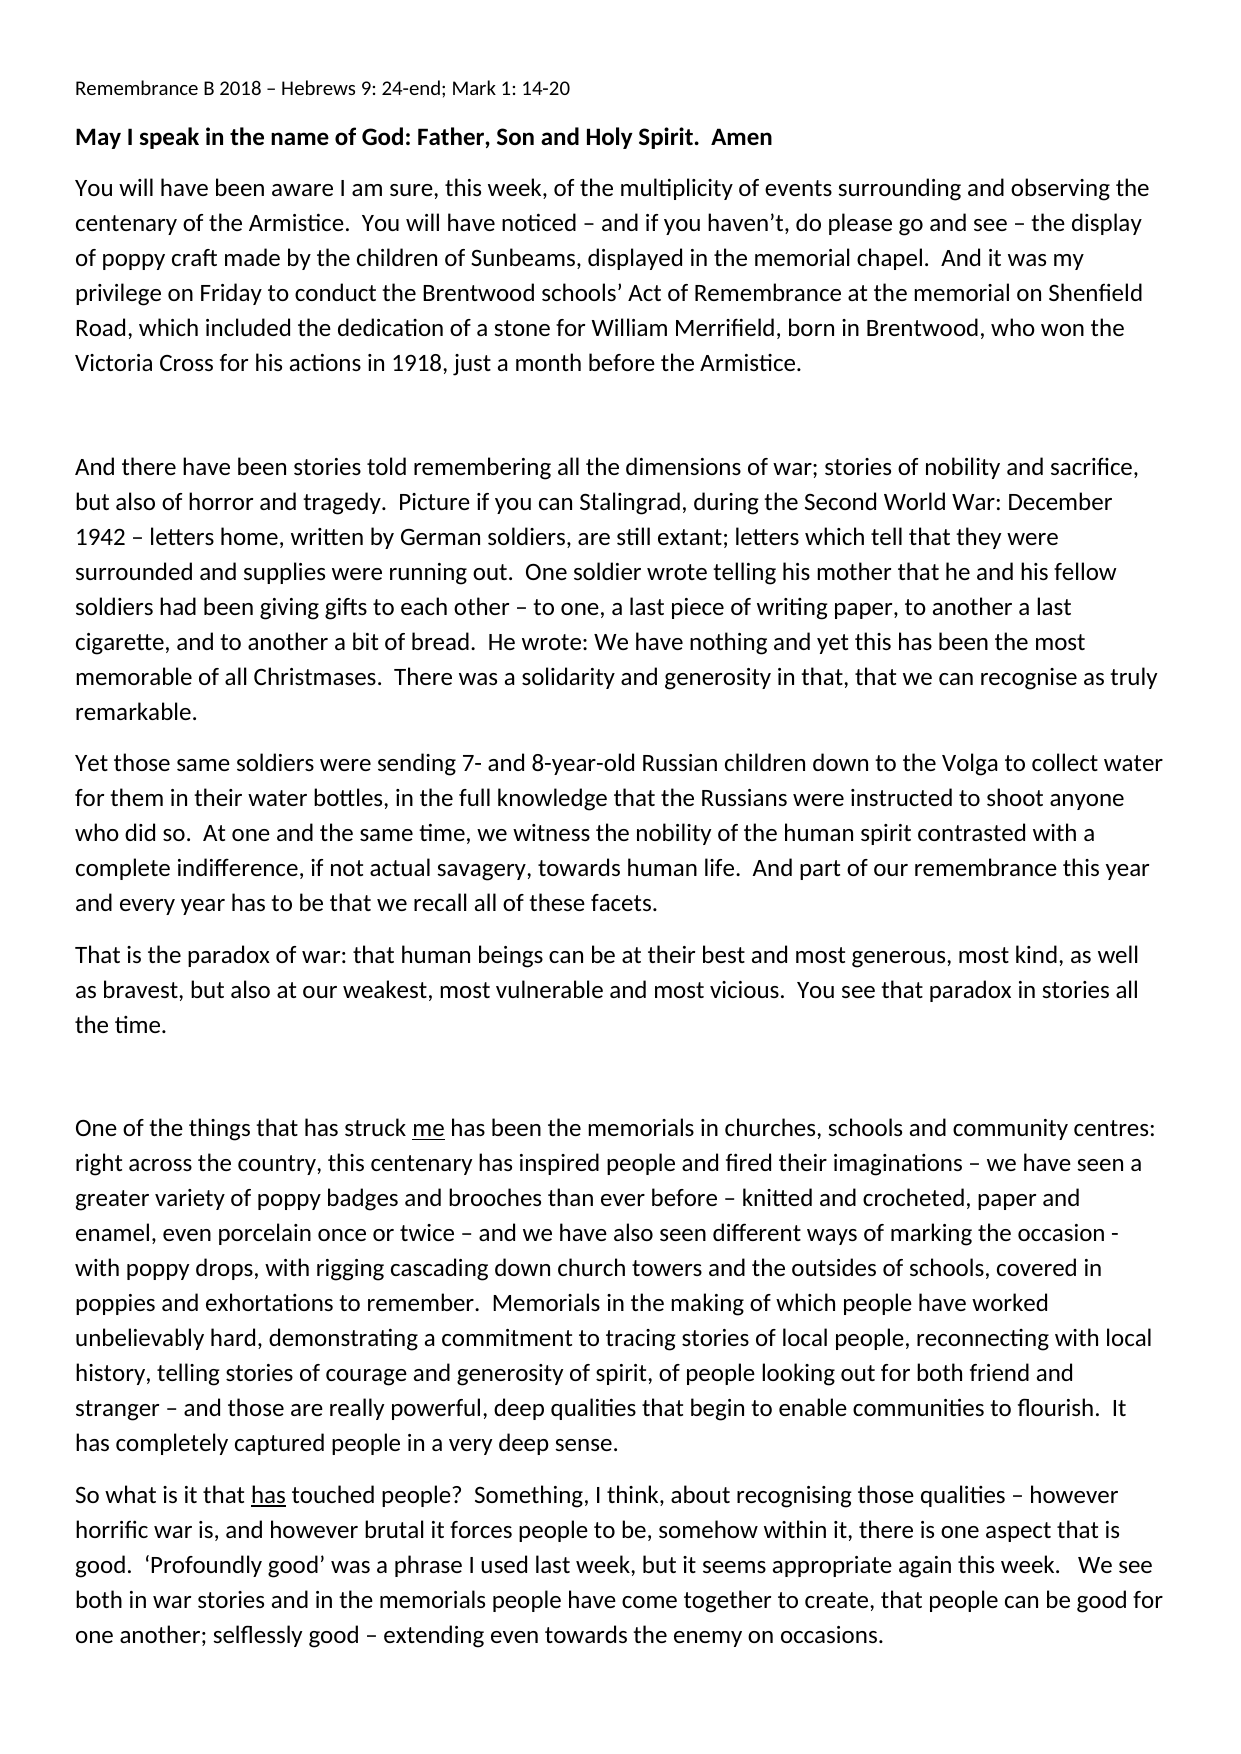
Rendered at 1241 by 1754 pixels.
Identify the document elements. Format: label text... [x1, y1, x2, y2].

text May I speak in the name of God: Father, Son and Holy Spirit. Amen [75, 121, 1165, 151]
text That is the paradox of war: that human beings can be at their best and most generous, most kind, as well as bravest, but also at our weakest, most vulnerable and most vicious. You see that paradox in stories all the time. [75, 939, 1165, 1040]
text So what is it that has touched people? Something, I think, about recognising those qualities – however horrific war is, and however brutal it forces people to be, somehow within it, there is one aspect that is good. ‘Profoundly good’ was a phrase I used last week, but it seems appropriate again this week. We see both in war stories and in the memorials people have come together to create, that people can be good for one another; selflessly good – extending even towards the enemy on occasions. [75, 1479, 1165, 1650]
text Yet those same soldiers were sending 7- and 8-year-old Russian children down to the Volga to collect water for them in their water bottles, in the full knowledge that the Russians were instructed to shoot anyone who did so. At one and the same time, we witness the nobility of the human spirit contrasted with a complete indifference, if not actual savagery, towards human life. And part of our remembrance this year and every year has to be that we recall all of these facets. [75, 747, 1165, 918]
text One of the things that has struck me has been the memorials in churches, schools and community centres: right across the country, this centenary has inspired people and fired their imaginations – we have seen a greater variety of poppy badges and brooches than ever before – knitted and crocheted, paper and enamel, even porcelain once or twice – and we have also seen different ways of marking the occasion - with poppy drops, with rigging cascading down church towers and the outsides of schools, covered in poppies and exhortations to remember. Memorials in the making of which people have worked unbelievably hard, demonstrating a commitment to tracing stories of local people, reconnecting with local history, telling stories of courage and generosity of spirit, of people looking out for both friend and stranger – and those are really powerful, deep qualities that begin to enable communities to flourish. It has completely captured people in a very deep sense. [75, 1112, 1165, 1458]
text Remembrance B 2018 – Hebrews 9: 24-end; Mark 1: 14-20 [75, 75, 1165, 100]
text You will have been aware I am sure, this week, of the multiplicity of events surrounding and observing the centenary of the Armistice. You will have noticed – and if you haven’t, do please go and see – the display of poppy craft made by the children of Sunbeams, displayed in the memorial chapel. And it was my privilege on Friday to conduct the Brentwood schools’ Act of Remembrance at the memorial on Shenfield Road, which included the dedication of a stone for William Merrifield, born in Brentwood, who won the Victoria Cross for his actions in 1918, just a month before the Armistice. [75, 172, 1165, 378]
text And there have been stories told remembering all the dimensions of war; stories of nobility and sacrifice, but also of horror and tragedy. Picture if you can Stalingrad, during the Second World War: December 1942 – letters home, written by German soldiers, are still extant; letters which tell that they were surrounded and supplies were running out. One soldier wrote telling his mother that he and his fellow soldiers had been giving gifts to each other – to one, a last piece of writing paper, to another a last cigarette, and to another a bit of bread. He wrote: We have nothing and yet this has been the most memorable of all Christmases. There was a solidarity and generosity in that, that we can recognise as truly remarkable. [75, 451, 1165, 726]
